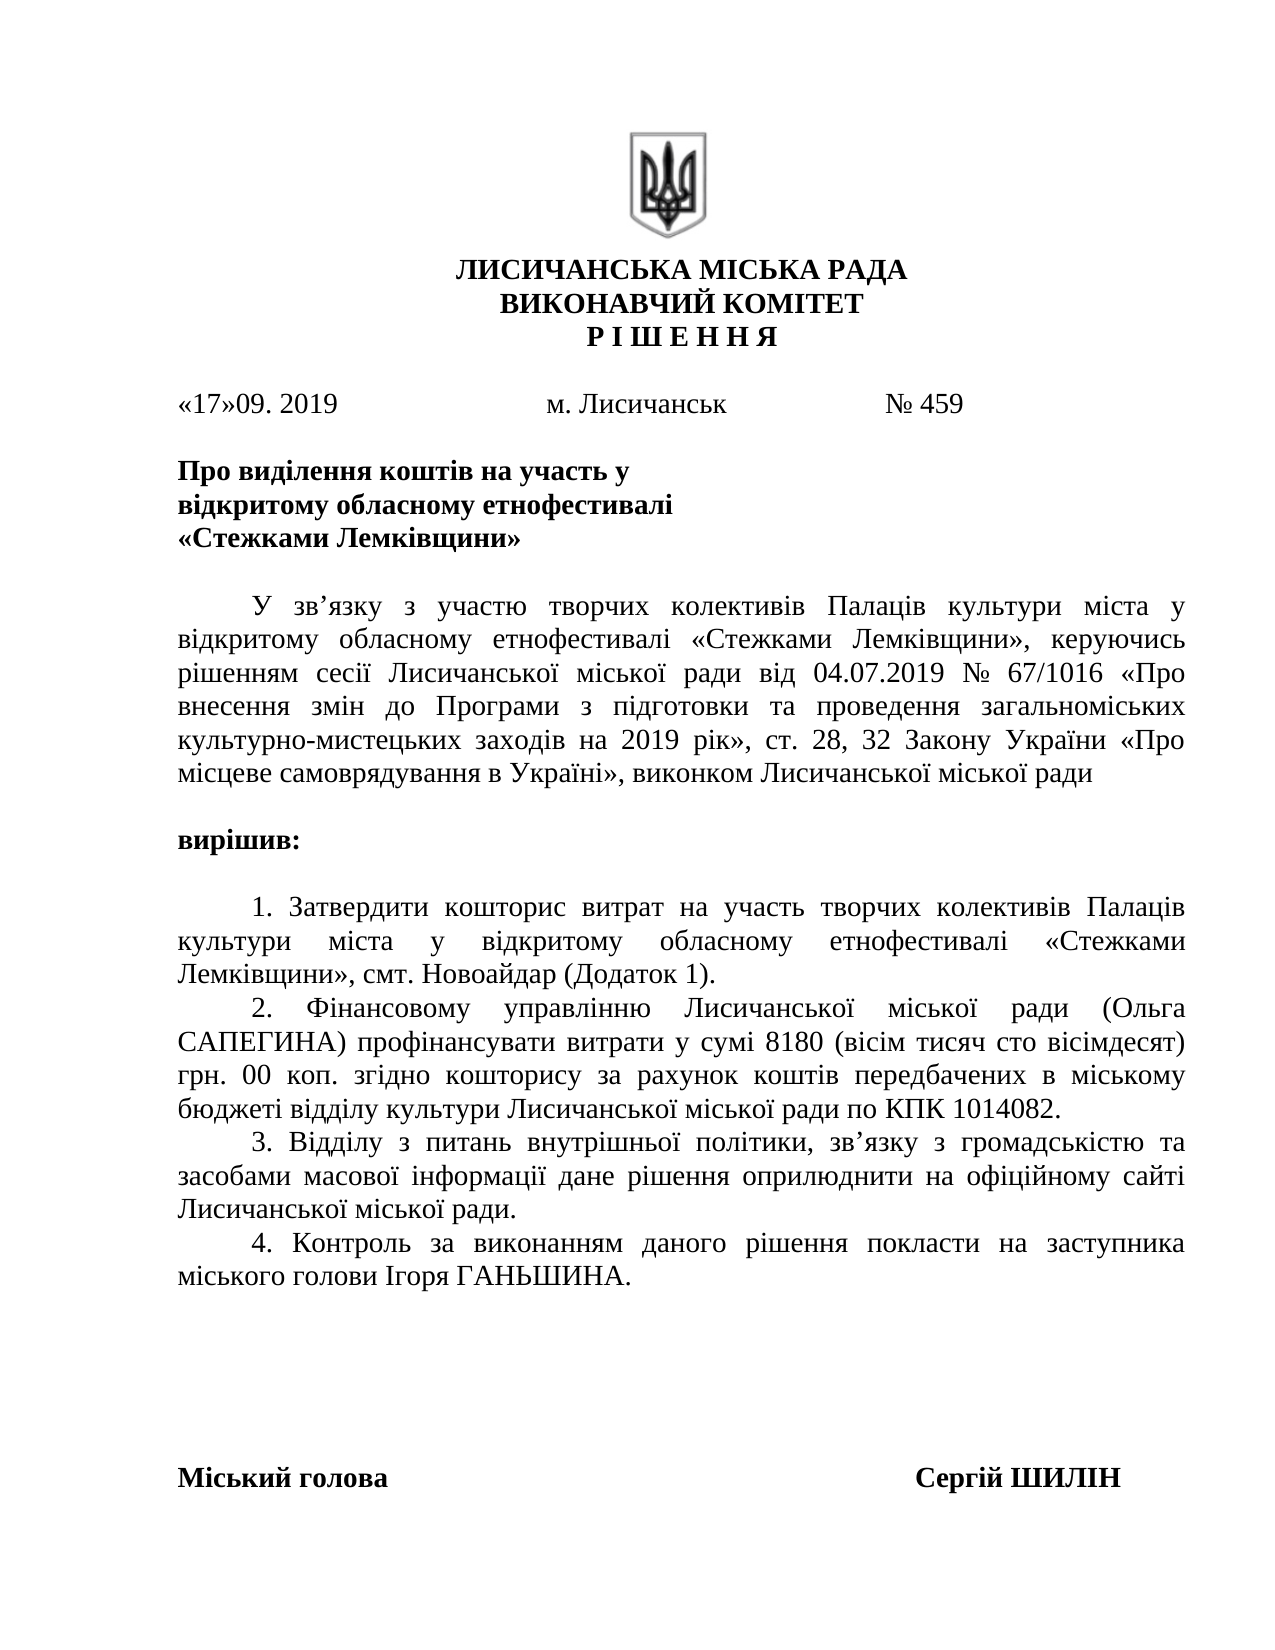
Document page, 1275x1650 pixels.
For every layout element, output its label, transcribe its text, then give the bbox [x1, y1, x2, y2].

text 1. Затвердити кошторис витрат на участь творчих колективів Палаців культури міста у відкритому обласному етнофестивалі «Стежками Лемківщини», смт. Новоайдар (Додаток 1). [177, 889, 1186, 990]
text 2. Фінансовому управлінню Лисичанської міської ради (Ольга САПЕГИНА) профінансувати витрати у сумі 8180 (вісім тисяч сто вісімдесят) грн. 00 коп. згідно кошторису за рахунок коштів передбачених в міському бюджеті відділу культури Лисичанської міської ради по КПК 1014082. [177, 990, 1186, 1124]
text 4. Контроль за виконанням даного рішення покласти на заступника міського голови Ігоря ГАНЬШИНА. [177, 1225, 1186, 1292]
text «17»09. 2019 м. Лисичанськ № 459 [177, 386, 1186, 420]
text ЛИСИЧАНСЬКА МІСЬКА РАДА [177, 252, 1186, 286]
text ВИКОНАВЧИЙ КОМІТЕТ [177, 286, 1186, 319]
text відкритому обласному етнофестивалі [177, 487, 1186, 521]
text «Стежками Лемківщини» [177, 521, 1186, 554]
text 3. Відділу з питань внутрішньої політики, зв’язку з громадськістю та засобами масової інформації дане рішення оприлюднити на офіційному сайті Лисичанської міської ради. [177, 1124, 1186, 1225]
text Міський голова Сергій ШИЛІН [177, 1460, 1186, 1493]
text У зв’язку з участю творчих колективів Палаців культури міста у відкритому обласному етнофестивалі «Стежками Лемківщини», керуючись рішенням сесії Лисичанської міської ради від 04.07.2019 № 67/1016 «Про внесення змін до Програми з підготовки та проведення загальноміських культурно-мистецьких заходів на 2019 рік», ст. 28, 32 Закону України «Про місцеве самоврядування в Україні», виконком Лисичанської міської ради [177, 588, 1186, 789]
text Р І Ш Е Н Н Я [177, 319, 1186, 353]
text вирішив: [177, 822, 1186, 856]
text Про виділення коштів на участь у [177, 453, 1186, 487]
picture [626, 128, 712, 241]
